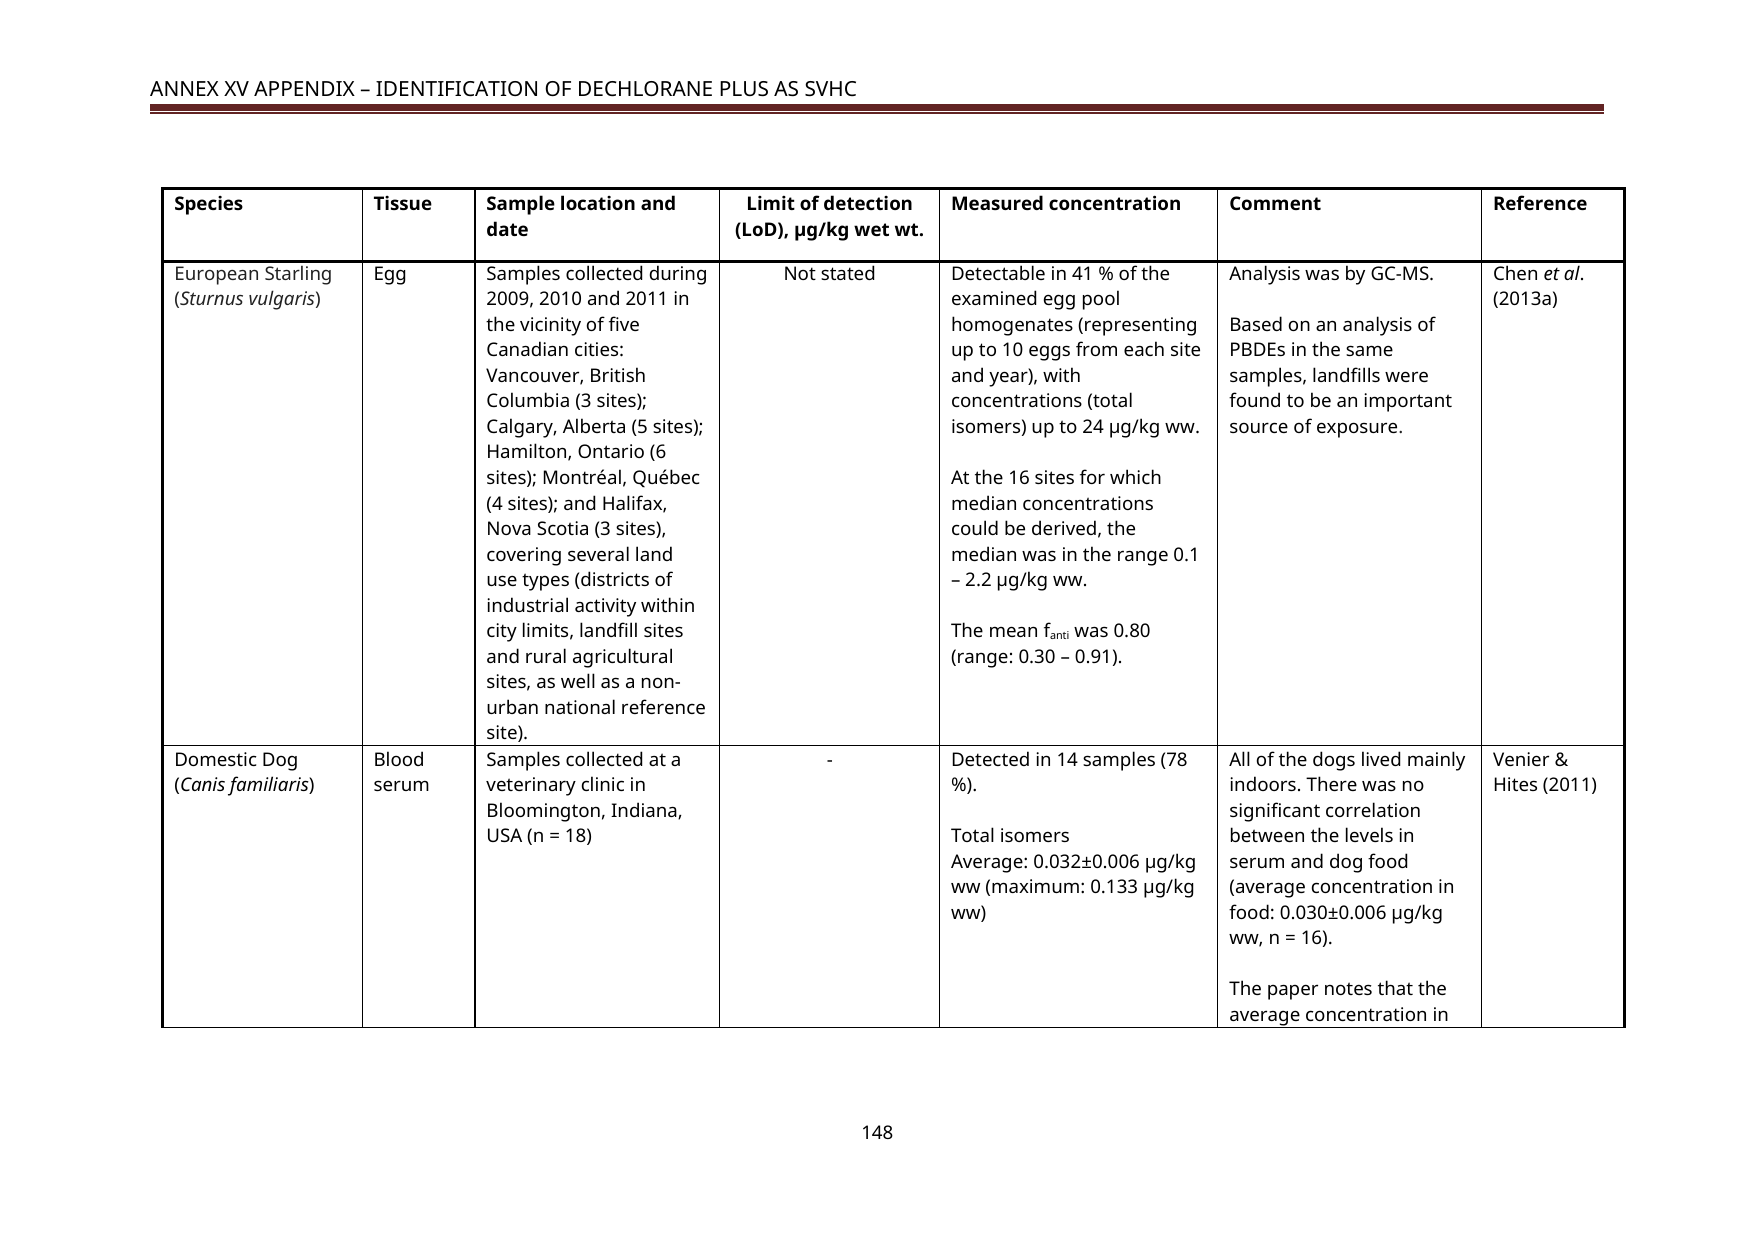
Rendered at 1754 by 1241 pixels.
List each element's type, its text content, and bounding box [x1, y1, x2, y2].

table_cell Domestic Dog (Canis familiaris) [164, 746, 362, 1027]
table_cell Not stated [720, 263, 939, 745]
table_cell Detectable in 41 % of the examined egg pool homogenates (representing up to 10 eggs from each site and year), with concentrations (total isomers) up to 24 µg/kg ww. At the 16 sites for which median concentrations could be derived, the median was in the range 0.1 – 2.2 µg/kg ww. The mean fanti was 0.80 (range: 0.30 – 0.91). [940, 263, 1217, 745]
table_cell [940, 746, 1217, 1027]
table_cell Blood serum [363, 746, 474, 1027]
table_cell Egg [363, 263, 474, 745]
table_header Reference [1482, 190, 1623, 260]
table_header Species [164, 190, 362, 260]
table_header Tissue [363, 190, 474, 260]
table_cell Venier & Hites (2011) [1482, 746, 1623, 1027]
table_cell European Starling (Sturnus vulgaris) [164, 263, 362, 745]
table_cell Chen et al. (2013a) [1482, 263, 1623, 745]
table_header Measured concentration [940, 190, 1217, 260]
table_cell - [720, 746, 939, 1027]
table_header Sample location and date [476, 190, 719, 260]
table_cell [476, 746, 719, 1027]
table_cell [1218, 746, 1481, 1027]
table_header Limit of detection (LoD), μg/kg wet wt. [720, 190, 939, 260]
table_header Comment [1218, 190, 1481, 260]
table_cell Samples collected during 2009, 2010 and 2011 in the vicinity of five Canadian cities: Vancouver, British Columbia (3 sites); Calgary, Alberta (5 sites); Hamilton, Ontario (6 sites); Montréal, Québec (4 sites); and Halifax, Nova Scotia (3 sites), covering several land use types (districts of industrial activity within city limits, landfill sites and rural agricultural sites, as well as a non-urban national reference site). [476, 263, 719, 745]
table_cell Analysis was by GC-MS. Based on an analysis of PBDEs in the same samples, landfills were found to be an important source of exposure. [1218, 263, 1481, 745]
